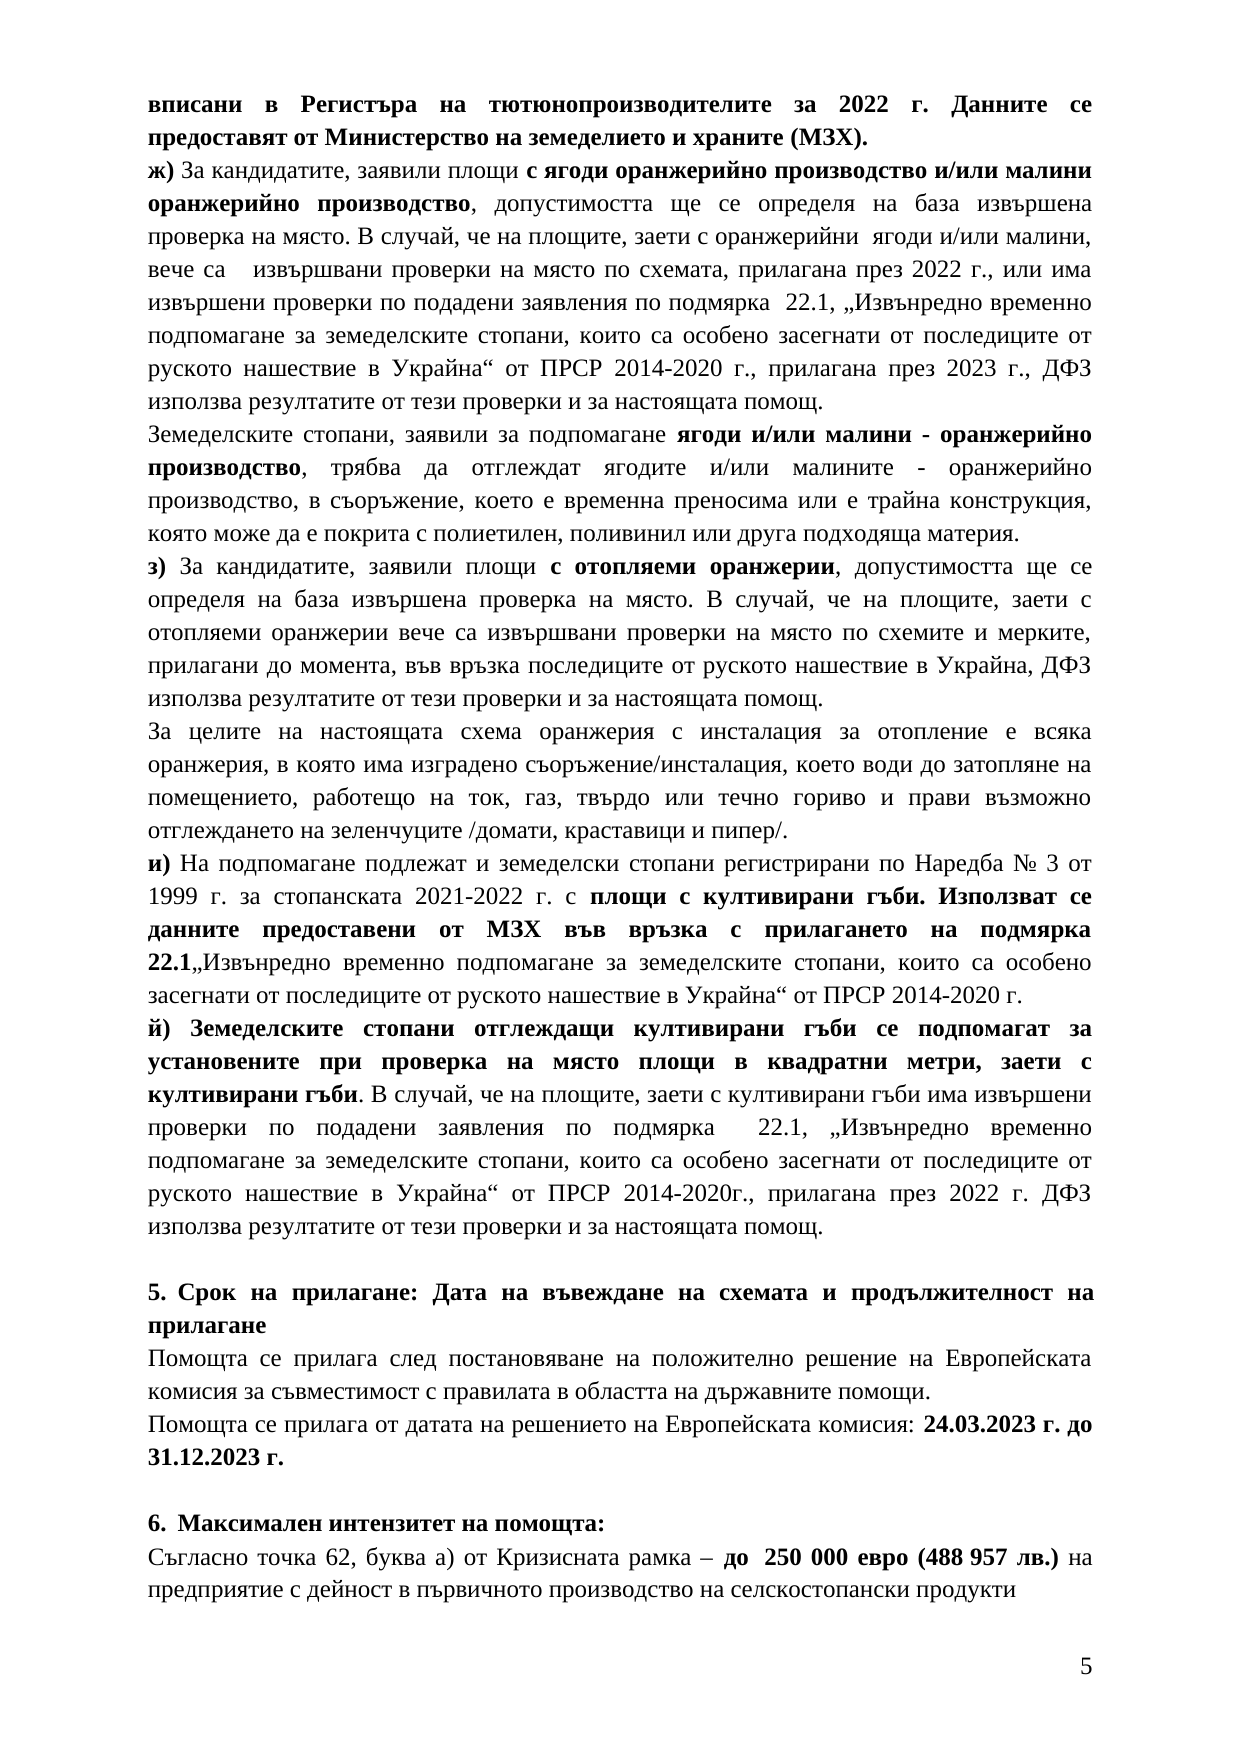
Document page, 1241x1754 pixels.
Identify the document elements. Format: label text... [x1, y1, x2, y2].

list Максимален интензитет на помощта: [148, 1508, 1096, 1537]
list Съгласно точка 62, буква а) от Кризисната рамка – до 250 000 евро (488 957 лв.) на предприятие с дейност в първичното производство на селскостопански продукти [148, 1542, 1093, 1603]
text з) За кандидатите, заявили площи с отопляеми оранжерии, допустимостта ще се определя на база извършена проверка на място. В случай, че на площите, заети с отопляеми оранжерии вече са извършвани проверки на място по схемите и мерките, прилагани до момента, във връзка последиците от руското нашествие в Украйна, ДФЗ използва резултатите от тези проверки и за настоящата помощ. [148, 551, 1093, 712]
text ж) За кандидатите, заявили площи с ягоди оранжерийно производство и/или малини оранжерийно производство, допустимостта ще се определя на база извършена проверка на място. В случай, че на площите, заети с оранжерийни ягоди и/или малини, вече са извършвани проверки на място по схемата, прилагана през 2022 г., или има извършени проверки по подадени заявления по подмярка 22.1, „Извънредно временно подпомагане за земеделските стопани, които са особено засегнати от последиците от руското нашествие в Украйна“ от ПРСР 2014-2020 г., прилагана през 2023 г., ДФЗ използва резултатите от тези проверки и за настоящата помощ. [148, 155, 1093, 414]
text й) Земеделските стопани отглеждащи култивирани гъби се подпомагат за установените при проверка на място площи в квадратни метри, заети с култивирани гъби. В случай, че на площите, заети с култивирани гъби има извършени проверки по подадени заявления по подмярка 22.1, „Извънредно временно подпомагане за земеделските стопани, които са особено засегнати от последиците от руското нашествие в Украйна“ от ПРСР 2014-2020г., прилагана през 2022 г. ДФЗ използва резултатите от тези проверки и за настоящата помощ. [148, 1013, 1093, 1240]
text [148, 89, 1093, 150]
text Земеделските стопани, заявили за подпомагане ягоди и/или малини - оранжерийно производство, трябва да отглеждат ягодите и/или малините - оранжерийно производство, в съоръжение, което е временна преносима или е трайна конструкция, която може да е покрита с полиетилен, поливинил или друга подходяща материя. [148, 419, 1093, 547]
text и) На подпомагане подлежат и земеделски стопани регистрирани по Наредба № 3 от 1999 г. за стопанската 2021-2022 г. с площи с култивирани гъби. Използват се данните предоставени от МЗХ във връзка с прилагането на подмярка 22.1„Извънредно временно подпомагане за земеделските стопани, които са особено засегнати от последиците от руското нашествие в Украйна“ от ПРСР 2014-2020 г. [148, 848, 1093, 1009]
text Помощта се прилага от датата на решението на Европейската комисия: 24.03.2023 г. до 31.12.2023 г. [148, 1409, 1093, 1471]
text Помощта се прилага след постановяване на положително решение на Европейската комисия за съвместимост с правилата в областта на държавните помощи. [148, 1343, 1093, 1405]
text За целите на настоящата схема оранжерия с инсталация за отопление е всяка оранжерия, в която има изградено съоръжение/инсталация, което води до затопляне на помещението, работещо на ток, газ, твърдо или течно гориво и прави възможно отглеждането на зеленчуците /домати, краставици и пипер/. [148, 716, 1093, 844]
list Срок на прилагане: Дата на въвеждане на схемата и продължителност на прилагане [148, 1277, 1096, 1339]
